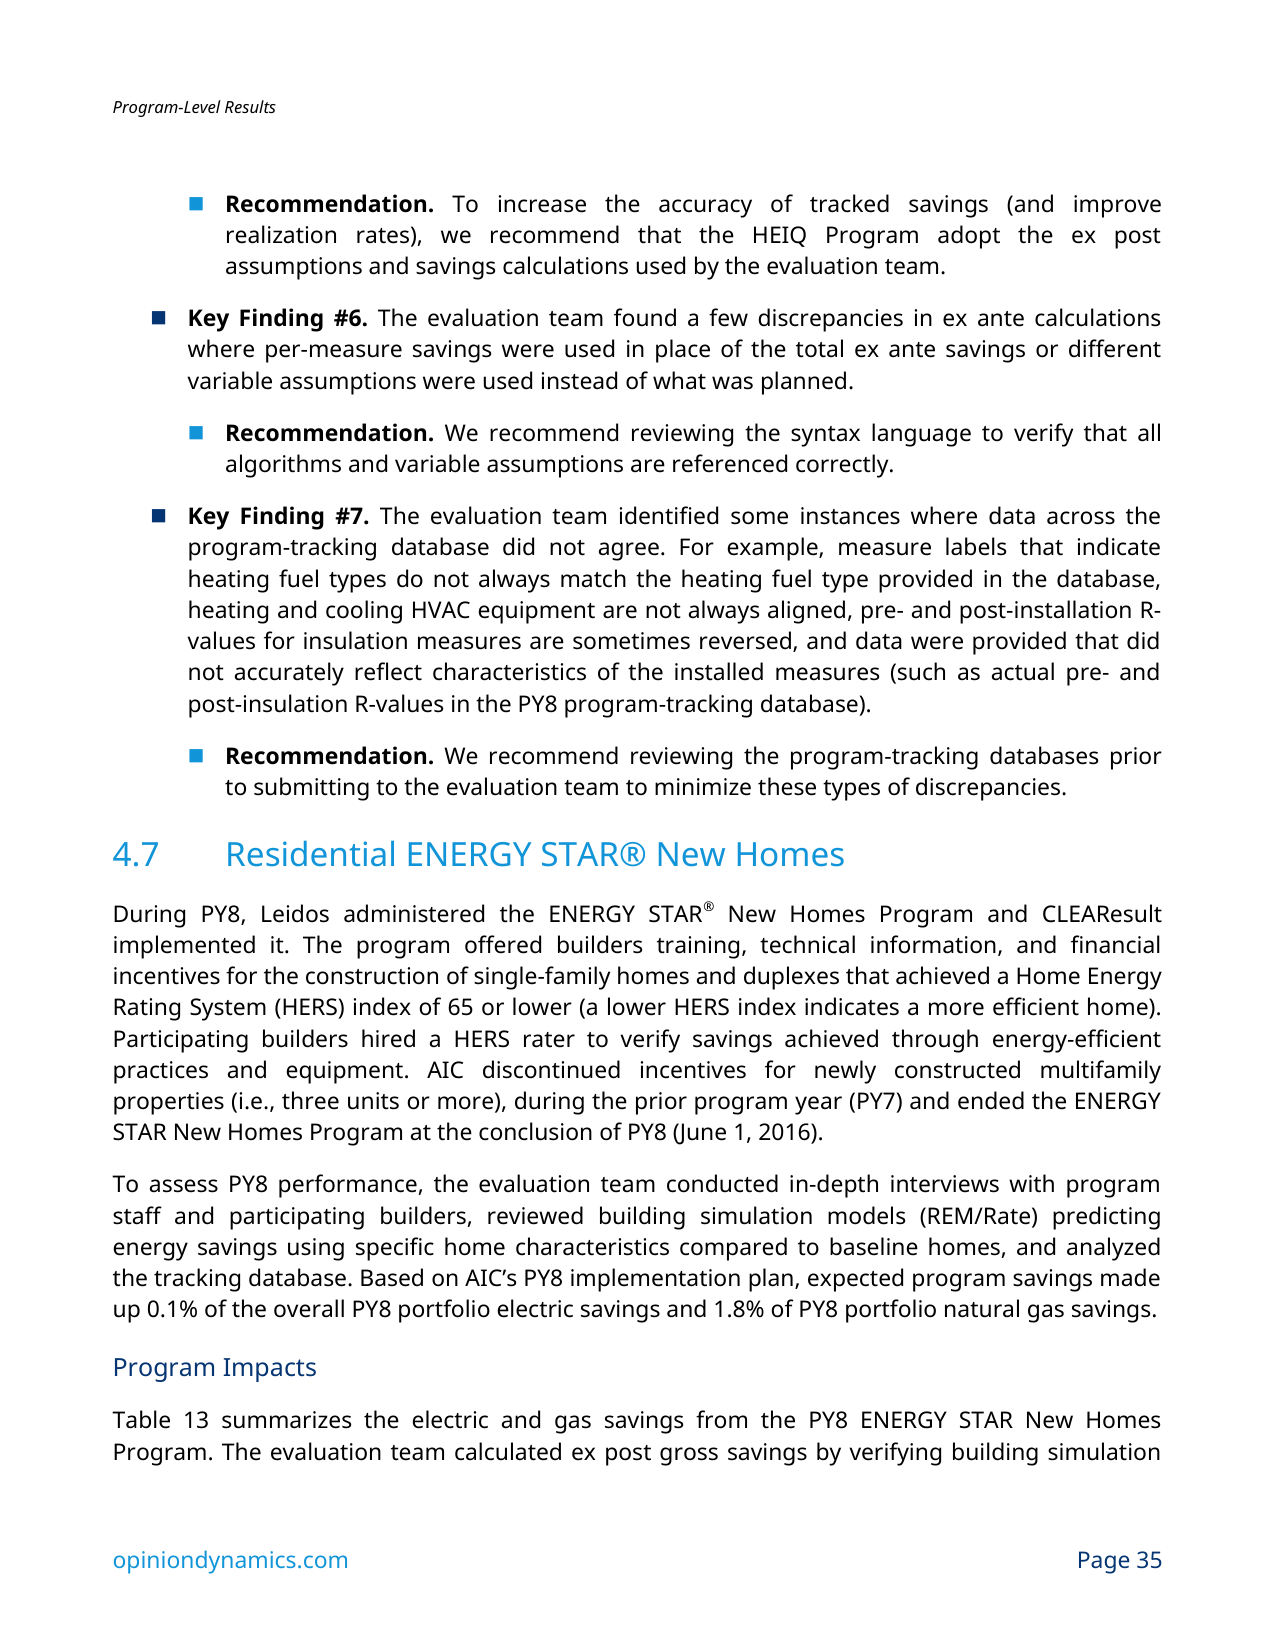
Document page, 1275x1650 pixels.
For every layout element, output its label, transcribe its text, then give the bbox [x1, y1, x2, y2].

subtitle Program Impacts [112, 1349, 1162, 1384]
text Key Finding #6. The evaluation team found a few discrepancies in ex ante calculations where per-measure savings were used in place of the total ex ante savings or different variable assumptions were used instead of what was planned. [150, 302, 1162, 396]
subtitle Residential ENERGY STAR® New Homes [112, 831, 1162, 877]
text Recommendation. We recommend reviewing the syntax language to verify that all algorithms and variable assumptions are referenced correctly. [187, 417, 1162, 479]
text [112, 1404, 1162, 1467]
text Recommendation. To increase the accuracy of tracked savings (and improve realization rates), we recommend that the HEIQ Program adopt the ex post assumptions and savings calculations used by the evaluation team. [187, 187, 1162, 281]
text Recommendation. We recommend reviewing the program-tracking databases prior to submitting to the evaluation team to minimize these types of discrepancies. [187, 739, 1162, 802]
text During PY8, Leidos administered the ENERGY STAR® New Homes Program and CLEAResult implemented it. The program offered builders training, technical information, and financial incentives for the construction of single-family homes and duplexes that achieved a Home Energy Rating System (HERS) index of 65 or lower (a lower HERS index indicates a more efficient home). Participating builders hired a HERS rater to verify savings achieved through energy-efficient practices and equipment. AIC discontinued incentives for newly constructed multifamily properties (i.e., three units or more), during the prior program year (PY7) and ended the ENERGY STAR New Homes Program at the conclusion of PY8 (June 1, 2016). [112, 897, 1162, 1147]
text To assess PY8 performance, the evaluation team conducted in-depth interviews with program staff and participating builders, reviewed building simulation models (REM/Rate) predicting energy savings using specific home characteristics compared to baseline homes, and analyzed the tracking database. Based on AIC’s PY8 implementation plan, expected program savings made up 0.1% of the overall PY8 portfolio electric savings and 1.8% of PY8 portfolio natural gas savings. [112, 1168, 1162, 1324]
text Key Finding #7. The evaluation team identified some instances where data across the program-tracking database did not agree. For example, measure labels that indicate heating fuel types do not always match the heating fuel type provided in the database, heating and cooling HVAC equipment are not always aligned, pre- and post-installation R-values for insulation measures are sometimes reversed, and data were provided that did not accurately reflect characteristics of the installed measures (such as actual pre- and post-insulation R-values in the PY8 program-tracking database). [150, 500, 1162, 719]
